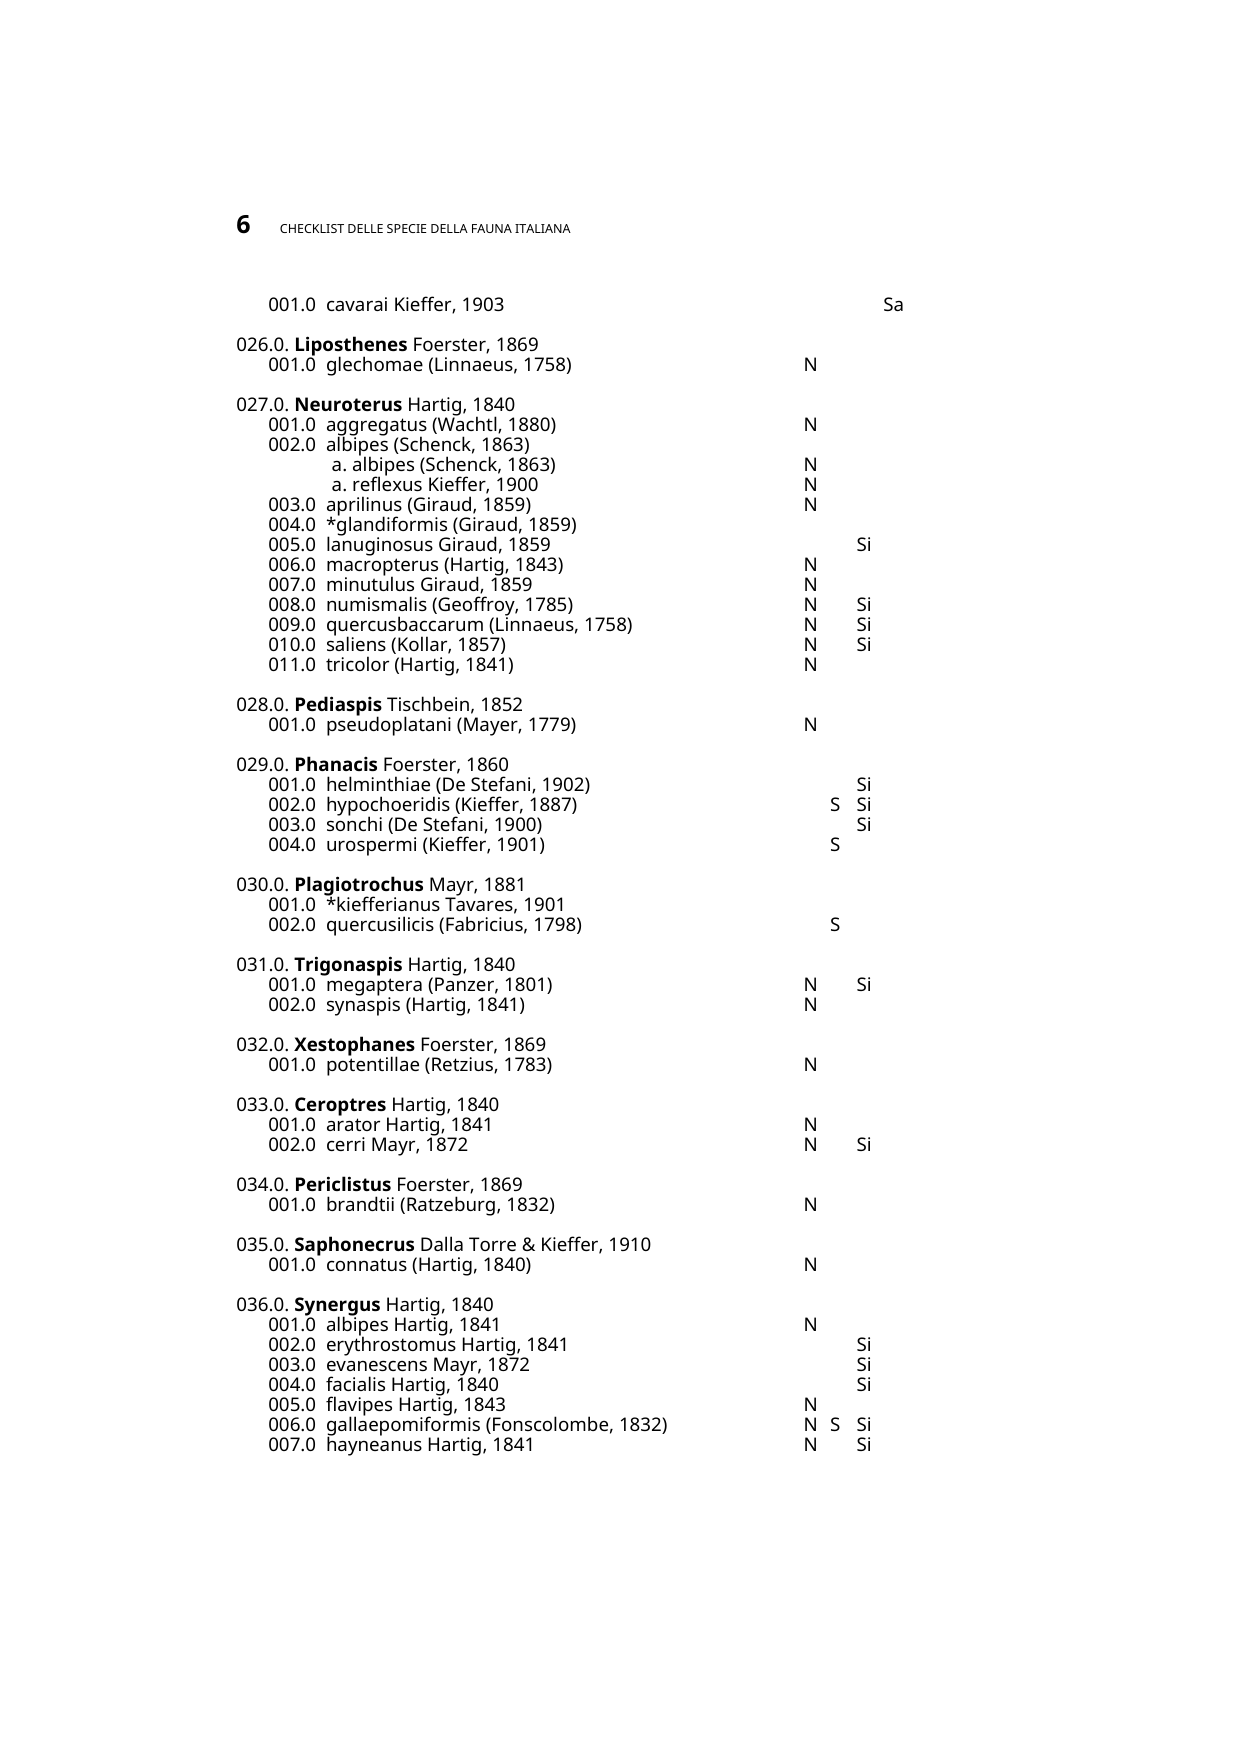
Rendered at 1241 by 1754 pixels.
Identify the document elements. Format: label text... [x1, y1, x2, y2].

text 036.0. Synergus Hartig, 1840 [236, 1295, 986, 1315]
text 007.0 hayneanus Hartig, 1841 N Si [236, 1435, 986, 1455]
text 003.0 evanescens Mayr, 1872 Si [236, 1355, 986, 1375]
text 035.0. Saphonecrus Dalla Torre & Kieffer, 1910 [236, 1235, 986, 1255]
text 010.0 saliens (Kollar, 1857) N Si [236, 635, 986, 655]
text 006.0 macropterus (Hartig, 1843) N [236, 555, 986, 575]
text 001.0 megaptera (Panzer, 1801) N Si [236, 975, 986, 995]
text 004.0 urospermi (Kieffer, 1901) S [236, 835, 986, 855]
text 001.0 brandtii (Ratzeburg, 1832) N [236, 1195, 986, 1215]
text 011.0 tricolor (Hartig, 1841) N [236, 655, 986, 675]
text a. albipes (Schenck, 1863) N [236, 455, 986, 475]
text 002.0 synaspis (Hartig, 1841) N [236, 995, 986, 1015]
text 002.0 quercusilicis (Fabricius, 1798) S [236, 915, 986, 935]
text 001.0 aggregatus (Wachtl, 1880) N [236, 415, 986, 435]
text 002.0 erythrostomus Hartig, 1841 Si [236, 1335, 986, 1355]
text 001.0 helminthiae (De Stefani, 1902) Si [236, 775, 986, 795]
text 001.0 connatus (Hartig, 1840) N [236, 1255, 986, 1275]
text 003.0 sonchi (De Stefani, 1900) Si [236, 815, 986, 835]
text 001.0 arator Hartig, 1841 N [236, 1115, 986, 1135]
text a. reflexus Kieffer, 1900 N [236, 475, 986, 495]
text 009.0 quercusbaccarum (Linnaeus, 1758) N Si [236, 615, 986, 635]
text 001.0 potentillae (Retzius, 1783) N [236, 1055, 986, 1075]
text 001.0 albipes Hartig, 1841 N [236, 1315, 986, 1335]
text 005.0 lanuginosus Giraud, 1859 Si [236, 535, 986, 555]
text 031.0. Trigonaspis Hartig, 1840 [236, 955, 986, 975]
text 032.0. Xestophanes Foerster, 1869 [236, 1035, 986, 1055]
text 028.0. Pediaspis Tischbein, 1852 [236, 695, 986, 715]
text 027.0. Neuroterus Hartig, 1840 [236, 395, 986, 415]
text 003.0 aprilinus (Giraud, 1859) N [236, 495, 986, 515]
text 029.0. Phanacis Foerster, 1860 [236, 755, 986, 775]
text 002.0 hypochoeridis (Kieffer, 1887) S Si [236, 795, 986, 815]
text 006.0 gallaepomiformis (Fonscolombe, 1832) N S Si [236, 1415, 986, 1435]
text 001.0 *kiefferianus Tavares, 1901 [236, 895, 986, 915]
text 001.0 glechomae (Linnaeus, 1758) N [236, 355, 986, 375]
text 002.0 cerri Mayr, 1872 N Si [236, 1135, 986, 1155]
text 005.0 flavipes Hartig, 1843 N [236, 1395, 986, 1415]
text 033.0. Ceroptres Hartig, 1840 [236, 1095, 986, 1115]
text 004.0 *glandiformis (Giraud, 1859) [236, 515, 986, 535]
text 007.0 minutulus Giraud, 1859 N [236, 575, 986, 595]
text 001.0 cavarai Kieffer, 1903 Sa [236, 295, 986, 315]
text 026.0. Liposthenes Foerster, 1869 [236, 335, 986, 355]
text 030.0. Plagiotrochus Mayr, 1881 [236, 875, 986, 895]
text 008.0 numismalis (Geoffroy, 1785) N Si [236, 595, 986, 615]
text 034.0. Periclistus Foerster, 1869 [236, 1175, 986, 1195]
text 002.0 albipes (Schenck, 1863) [236, 435, 986, 455]
text 001.0 pseudoplatani (Mayer, 1779) N [236, 715, 986, 735]
text 004.0 facialis Hartig, 1840 Si [236, 1375, 986, 1395]
